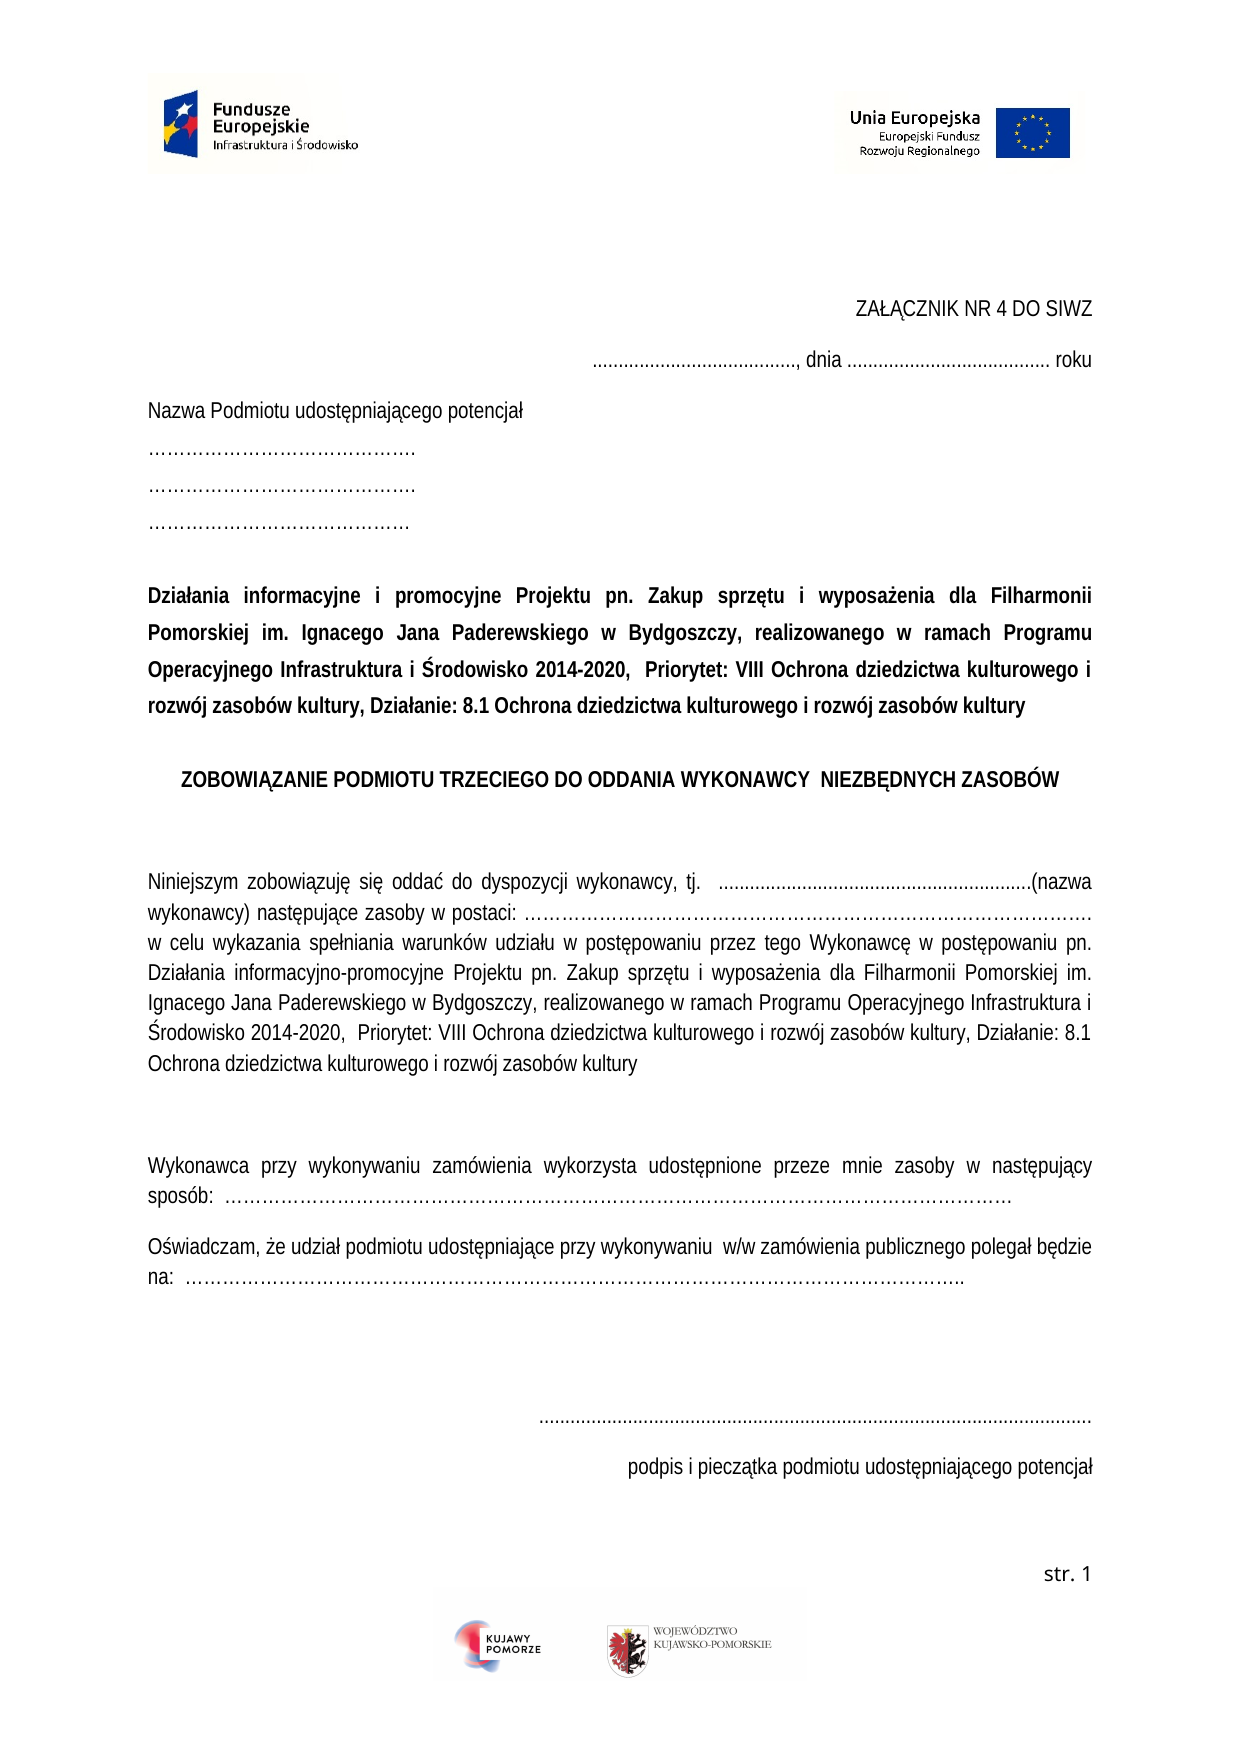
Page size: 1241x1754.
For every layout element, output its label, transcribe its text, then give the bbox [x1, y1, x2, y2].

text ......................................., dnia ....................................... roku [148, 346, 1092, 373]
picture [147, 73, 374, 174]
text podpis i pieczątka podmiotu udostępniającego potencjał [148, 1453, 1092, 1479]
text ……………………………………. [148, 434, 1092, 461]
text ……………………………………. [148, 471, 1092, 498]
text Oświadczam, że udział podmiotu udostępniające przy wykonywaniu w/w zamówienia publicznego polegał będzie na: …………………………………………………………………………………………………………….. [148, 1233, 1092, 1289]
text Nazwa Podmiotu udostępniającego potencjał [148, 397, 1092, 424]
text ZAŁĄCZNIK NR 4 DO SIWZ [148, 295, 1092, 322]
text Niniejszym zobowiązuję się oddać do dyspozycji wykonawcy, tj. ............................................................(nazwa wykonawcy) następujące zasoby w postaci: ………………………………………………………………………………. w celu wykazania spełniania warunków udziału w postępowaniu przez tego Wykonawcę w postępowaniu pn. Działania informacyjno-promocyjne Projektu pn. Zakup sprzętu i wyposażenia dla Filharmonii Pomorskiej im. Ignacego Jana Paderewskiego w Bydgoszczy, realizowanego w ramach Programu Operacyjnego Infrastruktura i Środowisko 2014-2020, Priorytet: VIII Ochrona dziedzictwa kulturowego i rozwój zasobów kultury, Działanie: 8.1 Ochrona dziedzictwa kulturowego i rozwój zasobów kultury [148, 868, 1092, 1076]
text .......................................................................................................... [148, 1402, 1092, 1428]
text …………………………………… [148, 508, 1092, 534]
picture [834, 91, 1086, 174]
text Działania informacyjne i promocyjne Projektu pn. Zakup sprzętu i wyposażenia dla Filharmonii Pomorskiej im. Ignacego Jana Paderewskiego w Bydgoszczy, realizowanego w ramach Programu Operacyjnego Infrastruktura i Środowisko 2014-2020, Priorytet: VIII Ochrona dziedzictwa kulturowego i rozwój zasobów kultury, Działanie: 8.1 Ochrona dziedzictwa kulturowego i rozwój zasobów kultury [148, 582, 1092, 719]
text Wykonawca przy wykonywaniu zamówienia wykorzysta udostępnione przeze mnie zasoby w następujący sposób: ……………………………………………………………………………………………………………… [148, 1152, 1092, 1208]
text ZOBOWIĄZANIE PODMIOTU TRZECIEGO DO ODDANIA WYKONAWCY NIEZBĘDNYCH ZASOBÓW [148, 766, 1092, 793]
picture [433, 1587, 808, 1681]
